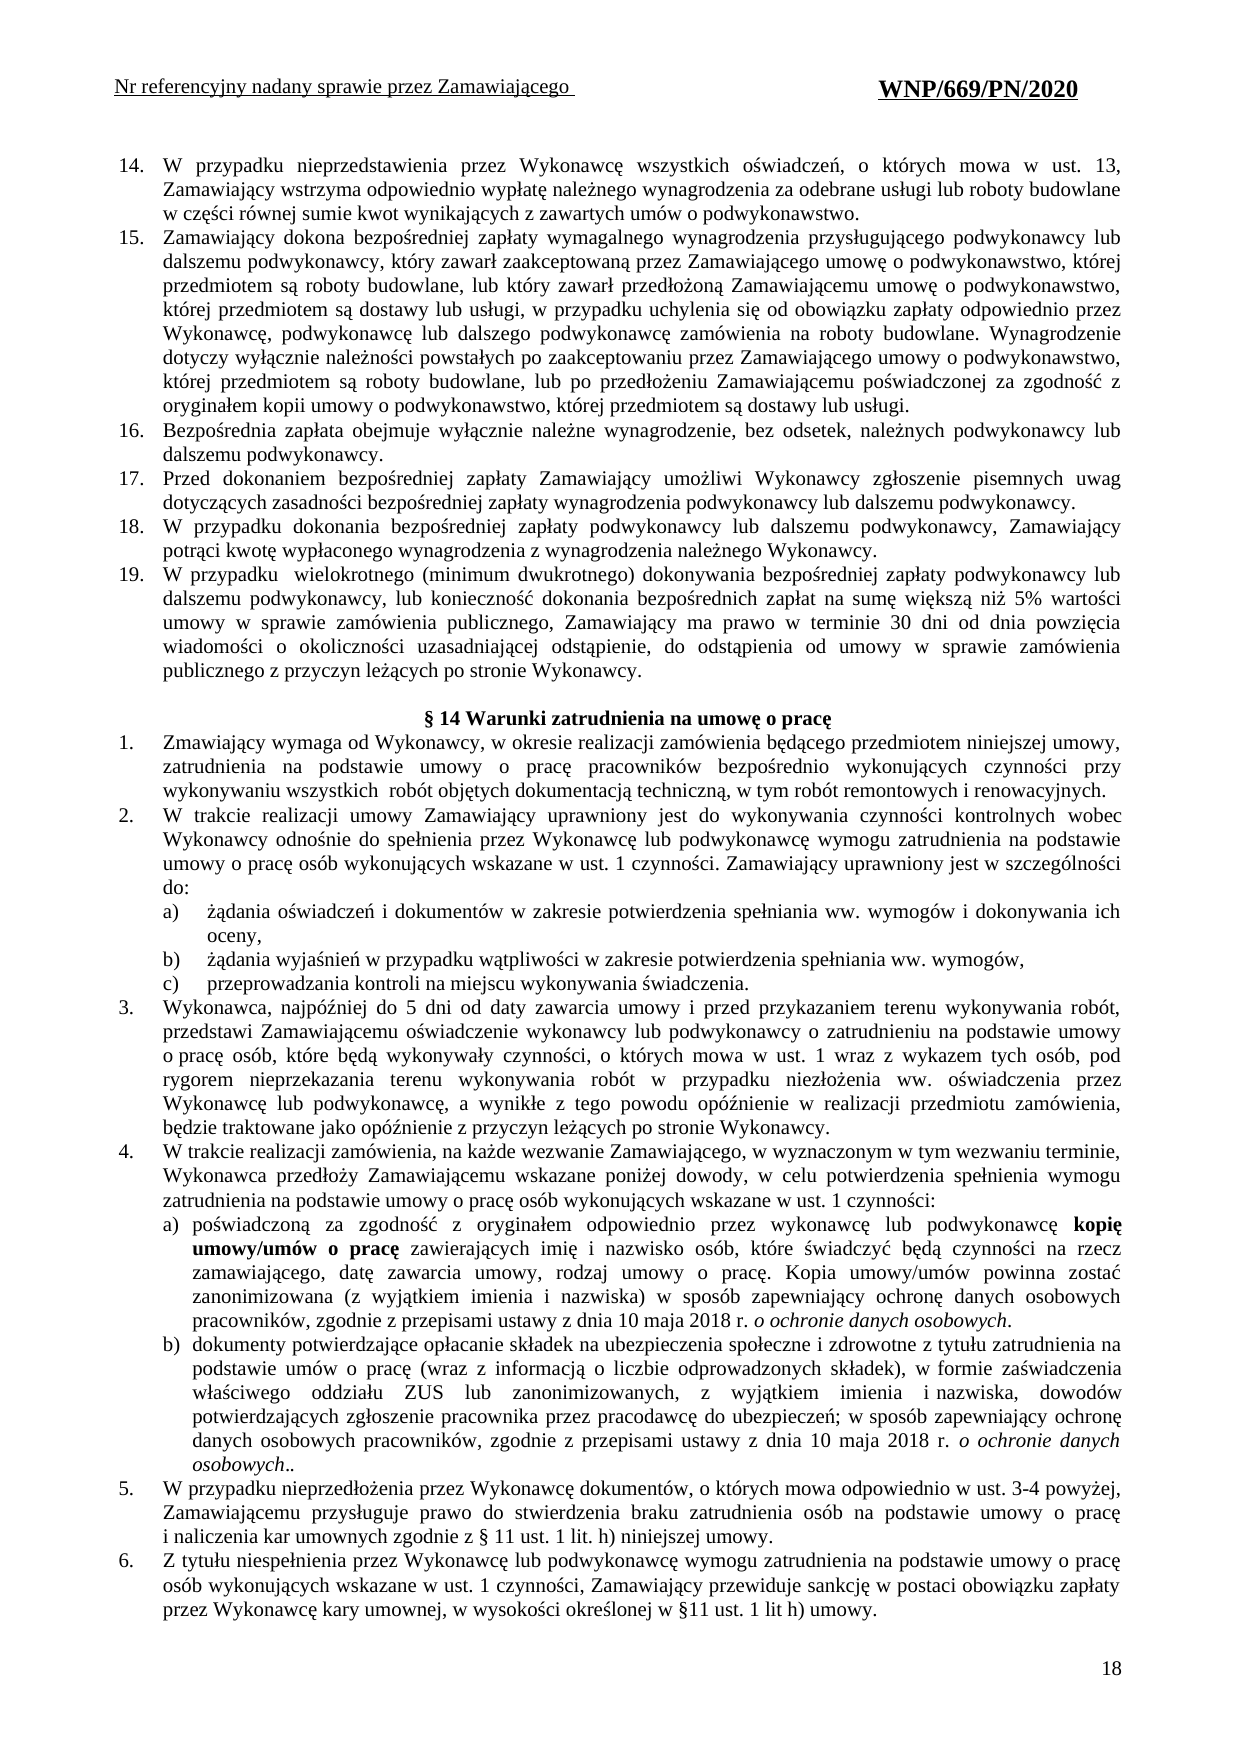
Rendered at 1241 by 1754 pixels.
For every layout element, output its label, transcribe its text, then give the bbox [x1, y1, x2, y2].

list Przed dokonaniem bezpośredniej zapłaty Zamawiający umożliwi Wykonawcy zgłoszenie pisemnych uwag dotyczących zasadności bezpośredniej zapłaty wynagrodzenia podwykonawcy lub dalszemu podwykonawcy. [118, 466, 1122, 514]
list W przypadku dokonania bezpośredniej zapłaty podwykonawcy lub dalszemu podwykonawcy, Zamawiający potrąci kwotę wypłaconego wynagrodzenia z wynagrodzenia należnego Wykonawcy. [118, 514, 1122, 562]
list przeprowadzania kontroli na miejscu wykonywania świadczenia. [163, 971, 1122, 995]
list W przypadku nieprzedłożenia przez Wykonawcę dokumentów, o których mowa odpowiednio w ust. 3-4 powyżej, Zamawiającemu przysługuje prawo do stwierdzenia braku zatrudnienia osób na podstawie umowy o pracę i naliczenia kar umownych zgodnie z § 11 ust. 1 lit. h) niniejszej umowy. [118, 1476, 1122, 1548]
list żądania oświadczeń i dokumentów w zakresie potwierdzenia spełniania ww. wymogów i dokonywania ich oceny, [163, 899, 1122, 947]
list W przypadku wielokrotnego (minimum dwukrotnego) dokonywania bezpośredniej zapłaty podwykonawcy lub dalszemu podwykonawcy, lub konieczność dokonania bezpośrednich zapłat na sumę większą niż 5% wartości umowy w sprawie zamówienia publicznego, Zamawiający ma prawo w terminie 30 dni od dnia powzięcia wiadomości o okoliczności uzasadniającej odstąpienie, do odstąpienia od umowy w sprawie zamówienia publicznego z przyczyn leżących po stronie Wykonawcy. [118, 562, 1122, 682]
list W trakcie realizacji zamówienia, na każde wezwanie Zamawiającego, w wyznaczonym w tym wezwaniu terminie, Wykonawca przedłoży Zamawiającemu wskazane poniżej dowody, w celu potwierdzenia spełnienia wymogu zatrudnienia na podstawie umowy o pracę osób wykonujących wskazane w ust. 1 czynności: [118, 1139, 1122, 1212]
list poświadczoną za zgodność z oryginałem odpowiednio przez wykonawcę lub podwykonawcę kopię umowy/umów o pracę zawierających imię i nazwisko osób, które świadczyć będą czynności na rzecz zamawiającego, datę zawarcia umowy, rodzaj umowy o pracę. Kopia umowy/umów powinna zostać zanonimizowana (z wyjątkiem imienia i nazwiska) w sposób zapewniający ochronę danych osobowych pracowników, zgodnie z przepisami ustawy z dnia 10 maja 2018 r. o ochronie danych osobowych. [163, 1212, 1122, 1332]
list Zamawiający dokona bezpośredniej zapłaty wymagalnego wynagrodzenia przysługującego podwykonawcy lub dalszemu podwykonawcy, który zawarł zaakceptowaną przez Zamawiającego umowę o podwykonawstwo, której przedmiotem są roboty budowlane, lub który zawarł przedłożoną Zamawiającemu umowę o podwykonawstwo, której przedmiotem są dostawy lub usługi, w przypadku uchylenia się od obowiązku zapłaty odpowiednio przez Wykonawcę, podwykonawcę lub dalszego podwykonawcę zamówienia na roboty budowlane. Wynagrodzenie dotyczy wyłącznie należności powstałych po zaakceptowaniu przez Zamawiającego umowy o podwykonawstwo, której przedmiotem są roboty budowlane, lub po przedłożeniu Zamawiającemu poświadczonej za zgodność z oryginałem kopii umowy o podwykonawstwo, której przedmiotem są dostawy lub usługi. [118, 225, 1122, 417]
text § 14 Warunki zatrudnienia na umowę o pracę [133, 706, 1122, 730]
list Z tytułu niespełnienia przez Wykonawcę lub podwykonawcę wymogu zatrudnienia na podstawie umowy o pracę osób wykonujących wskazane w ust. 1 czynności, Zamawiający przewiduje sankcję w postaci obowiązku zapłaty przez Wykonawcę kary umownej, w wysokości określonej w §11 ust. 1 lit h) umowy. [118, 1548, 1122, 1621]
list W przypadku nieprzedstawienia przez Wykonawcę wszystkich oświadczeń, o których mowa w ust. 13, Zamawiający wstrzyma odpowiednio wypłatę należnego wynagrodzenia za odebrane usługi lub roboty budowlane w części równej sumie kwot wynikających z zawartych umów o podwykonawstwo. [118, 153, 1122, 225]
list Wykonawca, najpóźniej do 5 dni od daty zawarcia umowy i przed przykazaniem terenu wykonywania robót, przedstawi Zamawiającemu oświadczenie wykonawcy lub podwykonawcy o zatrudnieniu na podstawie umowy o pracę osób, które będą wykonywały czynności, o których mowa w ust. 1 wraz z wykazem tych osób, pod rygorem nieprzekazania terenu wykonywania robót w przypadku niezłożenia ww. oświadczenia przez Wykonawcę lub podwykonawcę, a wynikłe z tego powodu opóźnienie w realizacji przedmiotu zamówienia, będzie traktowane jako opóźnienie z przyczyn leżących po stronie Wykonawcy. [118, 995, 1122, 1139]
list W trakcie realizacji umowy Zamawiający uprawniony jest do wykonywania czynności kontrolnych wobec Wykonawcy odnośnie do spełnienia przez Wykonawcę lub podwykonawcę wymogu zatrudnienia na podstawie umowy o pracę osób wykonujących wskazane w ust. 1 czynności. Zamawiający uprawniony jest w szczególności do: [118, 802, 1122, 899]
list Bezpośrednia zapłata obejmuje wyłącznie należne wynagrodzenie, bez odsetek, należnych podwykonawcy lub dalszemu podwykonawcy. [118, 417, 1122, 466]
list Zmawiający wymaga od Wykonawcy, w okresie realizacji zamówienia będącego przedmiotem niniejszej umowy, zatrudnienia na podstawie umowy o pracę pracowników bezpośrednio wykonujących czynności przy wykonywaniu wszystkich robót objętych dokumentacją techniczną, w tym robót remontowych i renowacyjnych. [118, 730, 1122, 802]
list żądania wyjaśnień w przypadku wątpliwości w zakresie potwierdzenia spełniania ww. wymogów, [163, 947, 1122, 971]
list dokumenty potwierdzające opłacanie składek na ubezpieczenia społeczne i zdrowotne z tytułu zatrudnienia na podstawie umów o pracę (wraz z informacją o liczbie odprowadzonych składek), w formie zaświadczenia właściwego oddziału ZUS lub zanonimizowanych, z wyjątkiem imienia i nazwiska, dowodów potwierdzających zgłoszenie pracownika przez pracodawcę do ubezpieczeń; w sposób zapewniający ochronę danych osobowych pracowników, zgodnie z przepisami ustawy z dnia 10 maja 2018 r. o ochronie danych osobowych.. [163, 1332, 1122, 1476]
